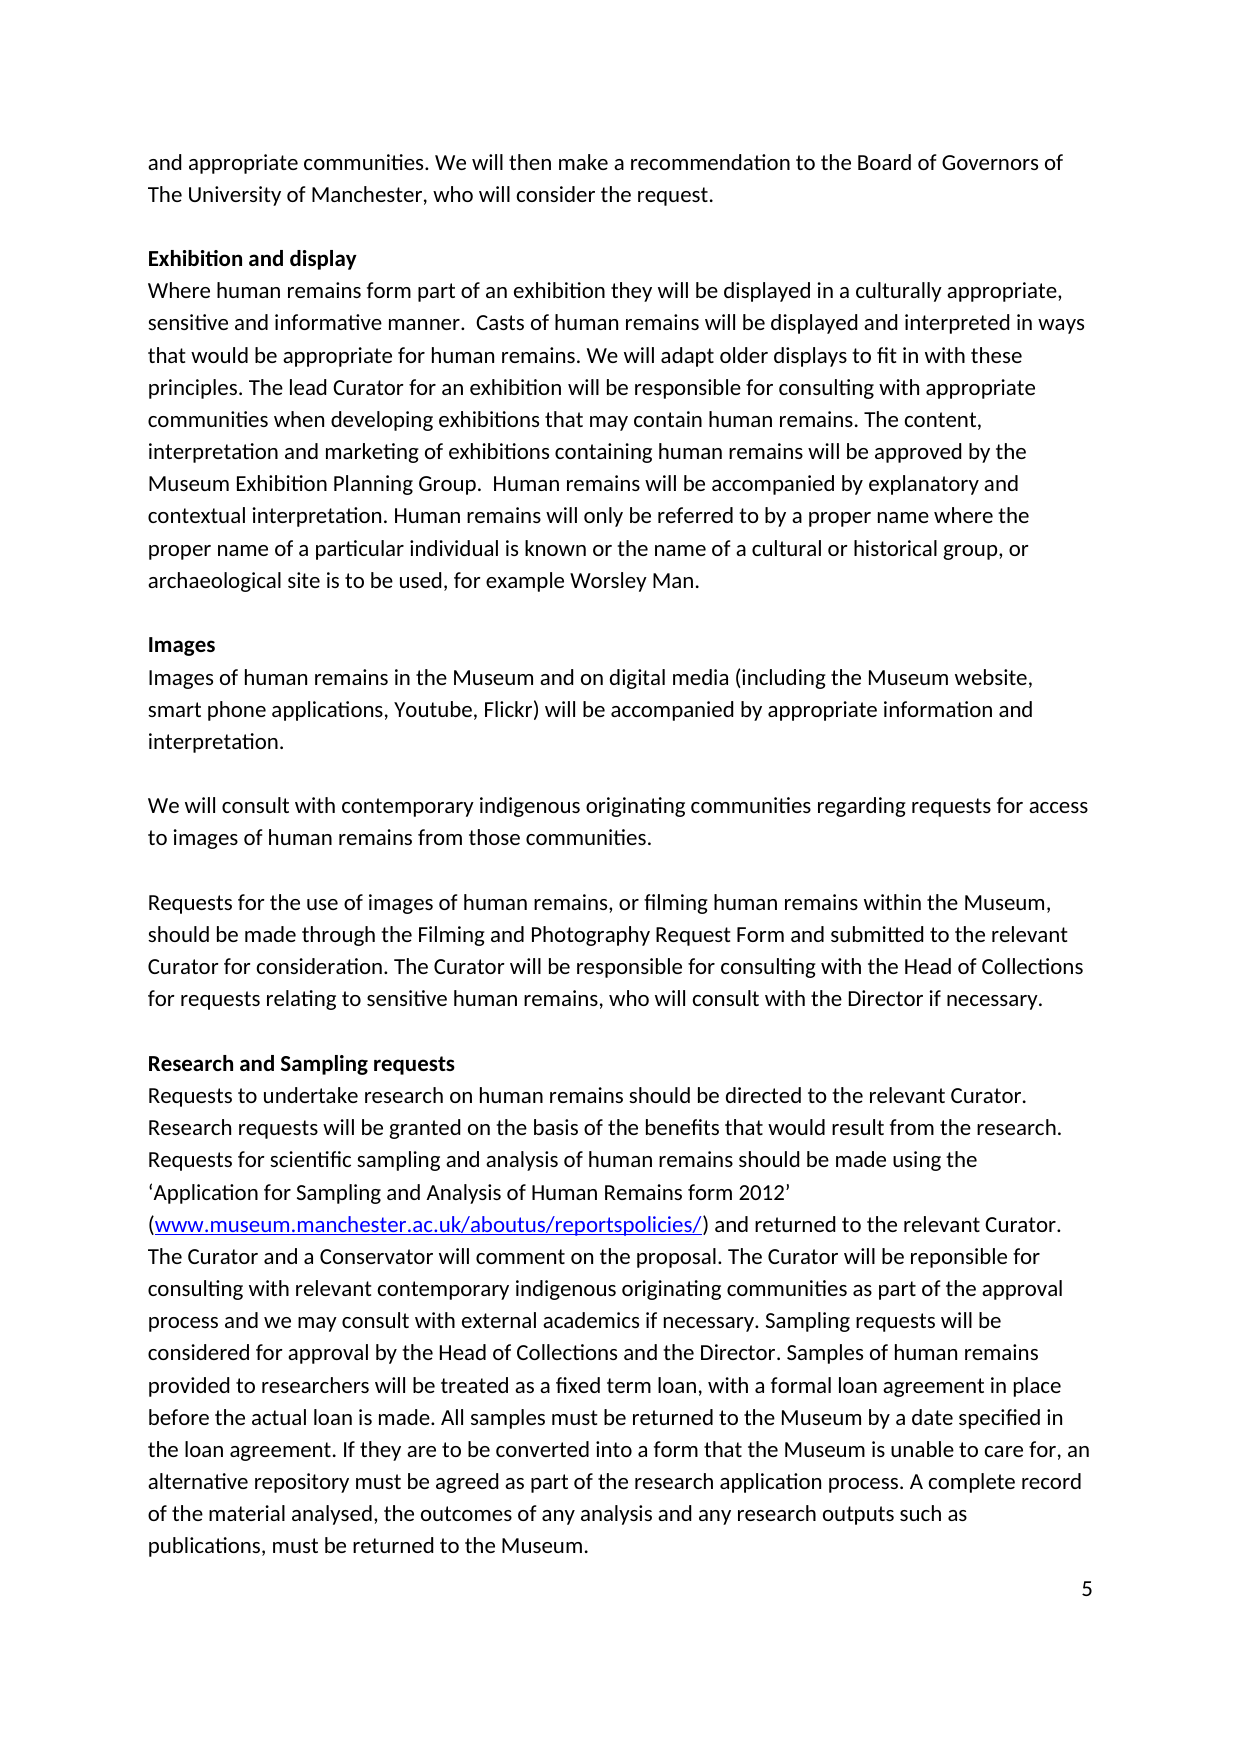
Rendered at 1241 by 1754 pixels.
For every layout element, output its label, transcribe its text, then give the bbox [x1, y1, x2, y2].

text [148, 148, 1093, 208]
text Where human remains form part of an exhibition they will be displayed in a culturally appropriate, sensitive and informative manner. Casts of human remains will be displayed and interpreted in ways that would be appropriate for human remains. We will adapt older displays to fit in with these principles. The lead Curator for an exhibition will be responsible for consulting with appropriate communities when developing exhibitions that may contain human remains. The content, interpretation and marketing of exhibitions containing human remains will be approved by the Museum Exhibition Planning Group. Human remains will be accompanied by explanatory and contextual interpretation. Human remains will only be referred to by a proper name where the proper name of a particular individual is known or the name of a cultural or historical group, or archaeological site is to be used, for example Worsley Man. [148, 276, 1093, 594]
text Requests for the use of images of human remains, or filming human remains within the Museum, should be made through the Filming and Photography Request Form and submitted to the relevant Curator for consideration. The Curator will be responsible for consulting with the Head of Collections for requests relating to sensitive human remains, who will consult with the Director if necessary. [148, 888, 1093, 1012]
text Exhibition and display [148, 244, 1093, 272]
text We will consult with contemporary indigenous originating communities regarding requests for access to images of human remains from those communities. [148, 791, 1093, 852]
text Images of human remains in the Museum and on digital media (including the Museum website, smart phone applications, Youtube, Flickr) will be accompanied by appropriate information and interpretation. [148, 663, 1093, 755]
text Images [148, 630, 1093, 658]
text Requests to undertake research on human remains should be directed to the relevant Curator. Research requests will be granted on the basis of the benefits that would result from the research. Requests for scientific sampling and analysis of human remains should be made using the ‘Application for Sampling and Analysis of Human Remains form 2012’ (www.museum.manchester.ac.uk/aboutus/reportspolicies/) and returned to the relevant Curator. The Curator and a Conservator will comment on the proposal. The Curator will be reponsible for consulting with relevant contemporary indigenous originating communities as part of the approval process and we may consult with external academics if necessary. Sampling requests will be considered for approval by the Head of Collections and the Director. Samples of human remains provided to researchers will be treated as a fixed term loan, with a formal loan agreement in place before the actual loan is made. All samples must be returned to the Museum by a date specified in the loan agreement. If they are to be converted into a form that the Museum is unable to care for, an alternative repository must be agreed as part of the research application process. A complete record of the material analysed, the outcomes of any analysis and any research outputs such as publications, must be returned to the Museum. [148, 1081, 1093, 1560]
text Research and Sampling requests [148, 1049, 1093, 1077]
